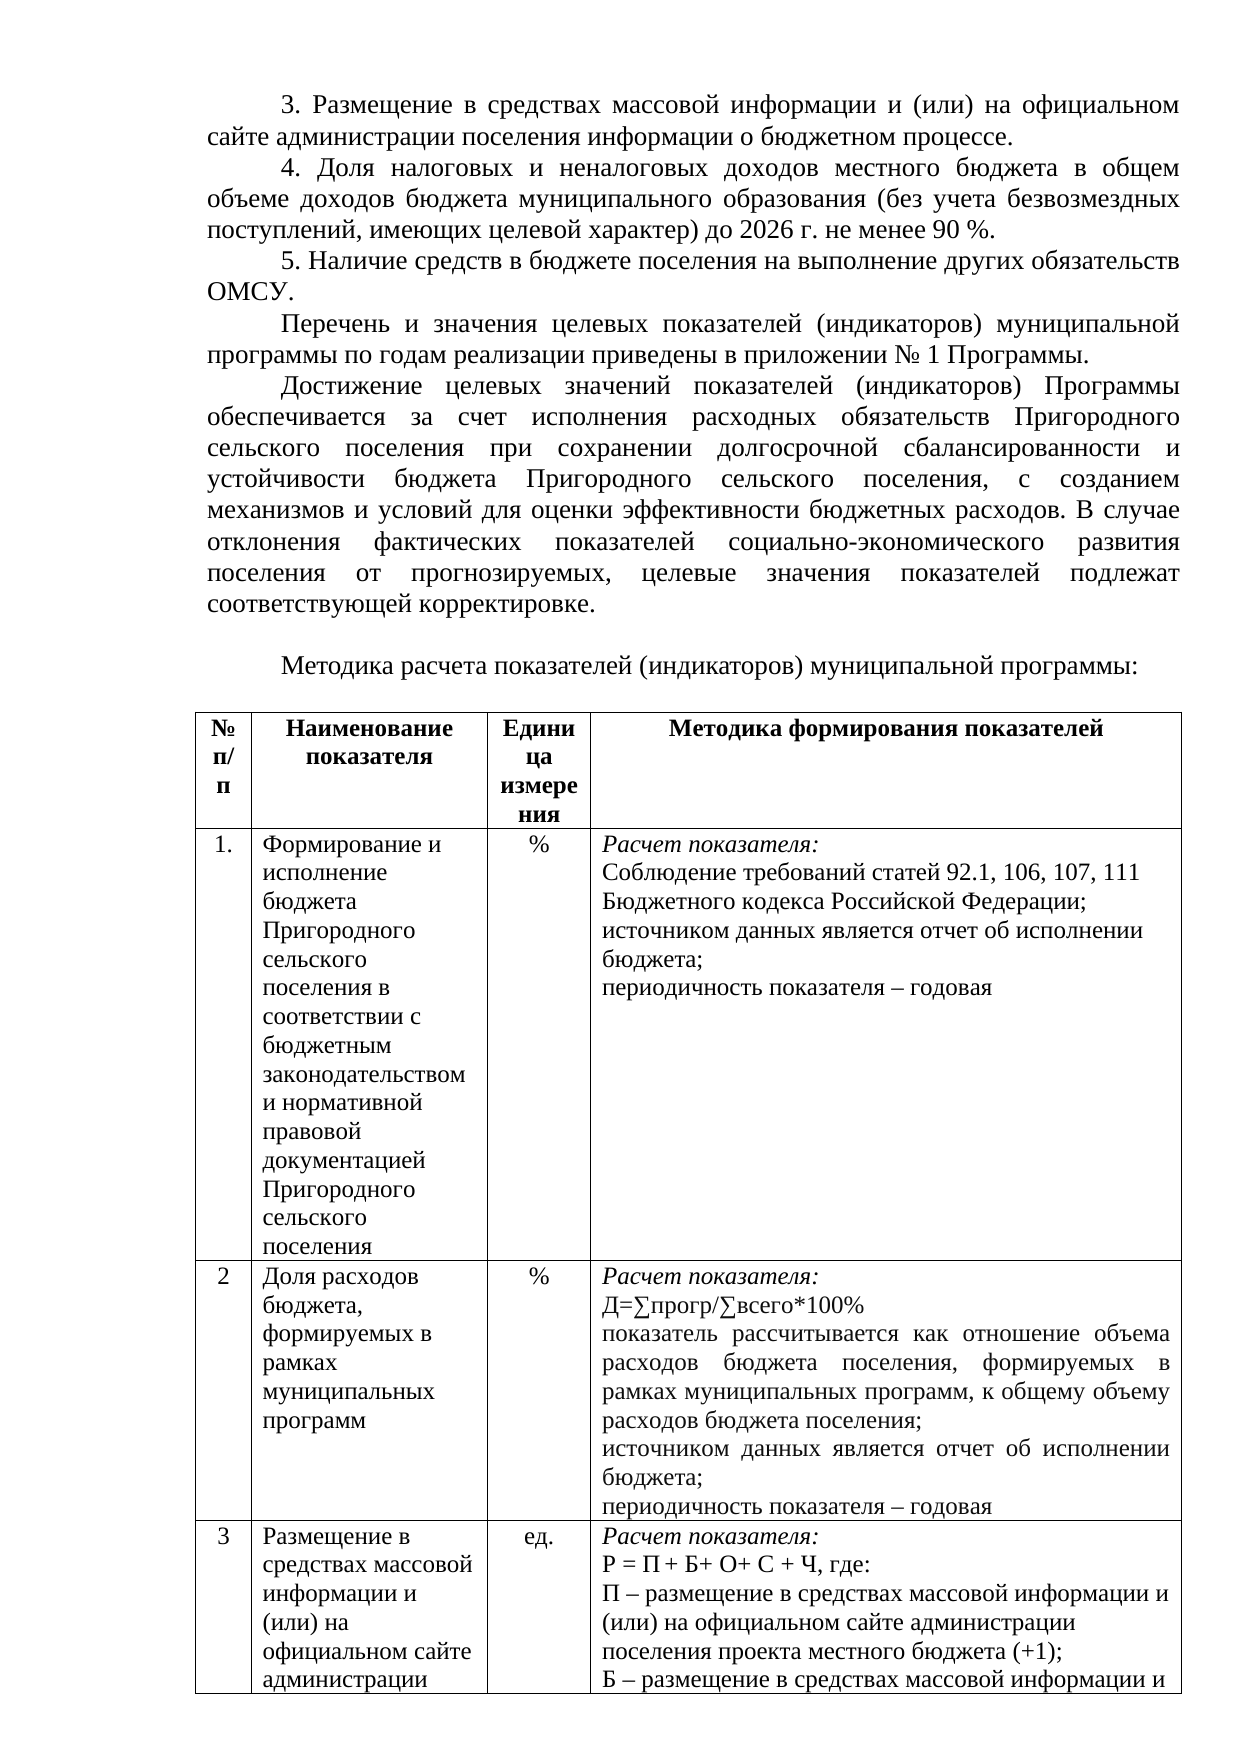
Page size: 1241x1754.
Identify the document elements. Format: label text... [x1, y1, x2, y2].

text 4. Доля налоговых и неналоговых доходов местного бюджета в общем объеме доходов бюджета муниципального образования (без учета безвозмездных поступлений, имеющих целевой характер) до 2026 г. не менее 90 %. [207, 151, 1181, 244]
text Перечень и значения целевых показателей (индикаторов) муниципальной программы по годам реализации приведены в приложении № 1 Программы. [207, 307, 1181, 369]
table_cell 1. [196, 829, 251, 1260]
table_cell Доля расходов бюджета, формируемых в рамках муниципальных программ [252, 1261, 487, 1520]
table_cell Формирование и исполнение бюджета Пригородного сельского поселения в соответствии с бюджетным законодательством и нормативной правовой документацией Пригородного сельского поселения [252, 829, 487, 1260]
text Достижение целевых значений показателей (индикаторов) Программы обеспечивается за счет исполнения расходных обязательств Пригородного сельского поселения при сохранении долгосрочной сбалансированности и устойчивости бюджета Пригородного сельского поселения, с созданием механизмов и условий для оценки эффективности бюджетных расходов. В случае отклонения фактических показателей социально-экономического развития поселения от прогнозируемых, целевые значения показателей подлежат соответствующей корректировке. [207, 369, 1181, 618]
text 5. Наличие средств в бюджете поселения на выполнение других обязательств ОМСУ. [207, 244, 1181, 307]
table_header Методика формирования показателей [591, 713, 1181, 828]
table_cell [591, 1521, 1181, 1693]
table_cell Расчет показателя: Д=∑прогр/∑всего*100% показатель рассчитывается как отношение объема расходов бюджета поселения, формируемых в рамках муниципальных программ, к общему объему расходов бюджета поселения; источником данных является отчет об исполнении бюджета; периодичность показателя – годовая [591, 1261, 1181, 1520]
table_header Наименование показателя [252, 713, 487, 828]
text 3. Размещение в средствах массовой информации и (или) на официальном сайте администрации поселения информации о бюджетном процессе. [207, 89, 1181, 151]
table_cell 2 [196, 1261, 251, 1520]
table_header № п/п [196, 713, 251, 828]
table_cell 3 [196, 1521, 251, 1693]
table_cell % [488, 1261, 590, 1520]
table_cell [252, 1521, 487, 1693]
table_cell ед. [488, 1521, 590, 1693]
table_header Единица измерения [488, 713, 590, 828]
table_cell Расчет показателя: Соблюдение требований статей 92.1, 106, 107, 111 Бюджетного кодекса Российской Федерации; источником данных является отчет об исполнении бюджета; периодичность показателя – годовая [591, 829, 1181, 1260]
table_cell % [488, 829, 590, 1260]
text Методика расчета показателей (индикаторов) муниципальной программы: [207, 649, 1181, 680]
